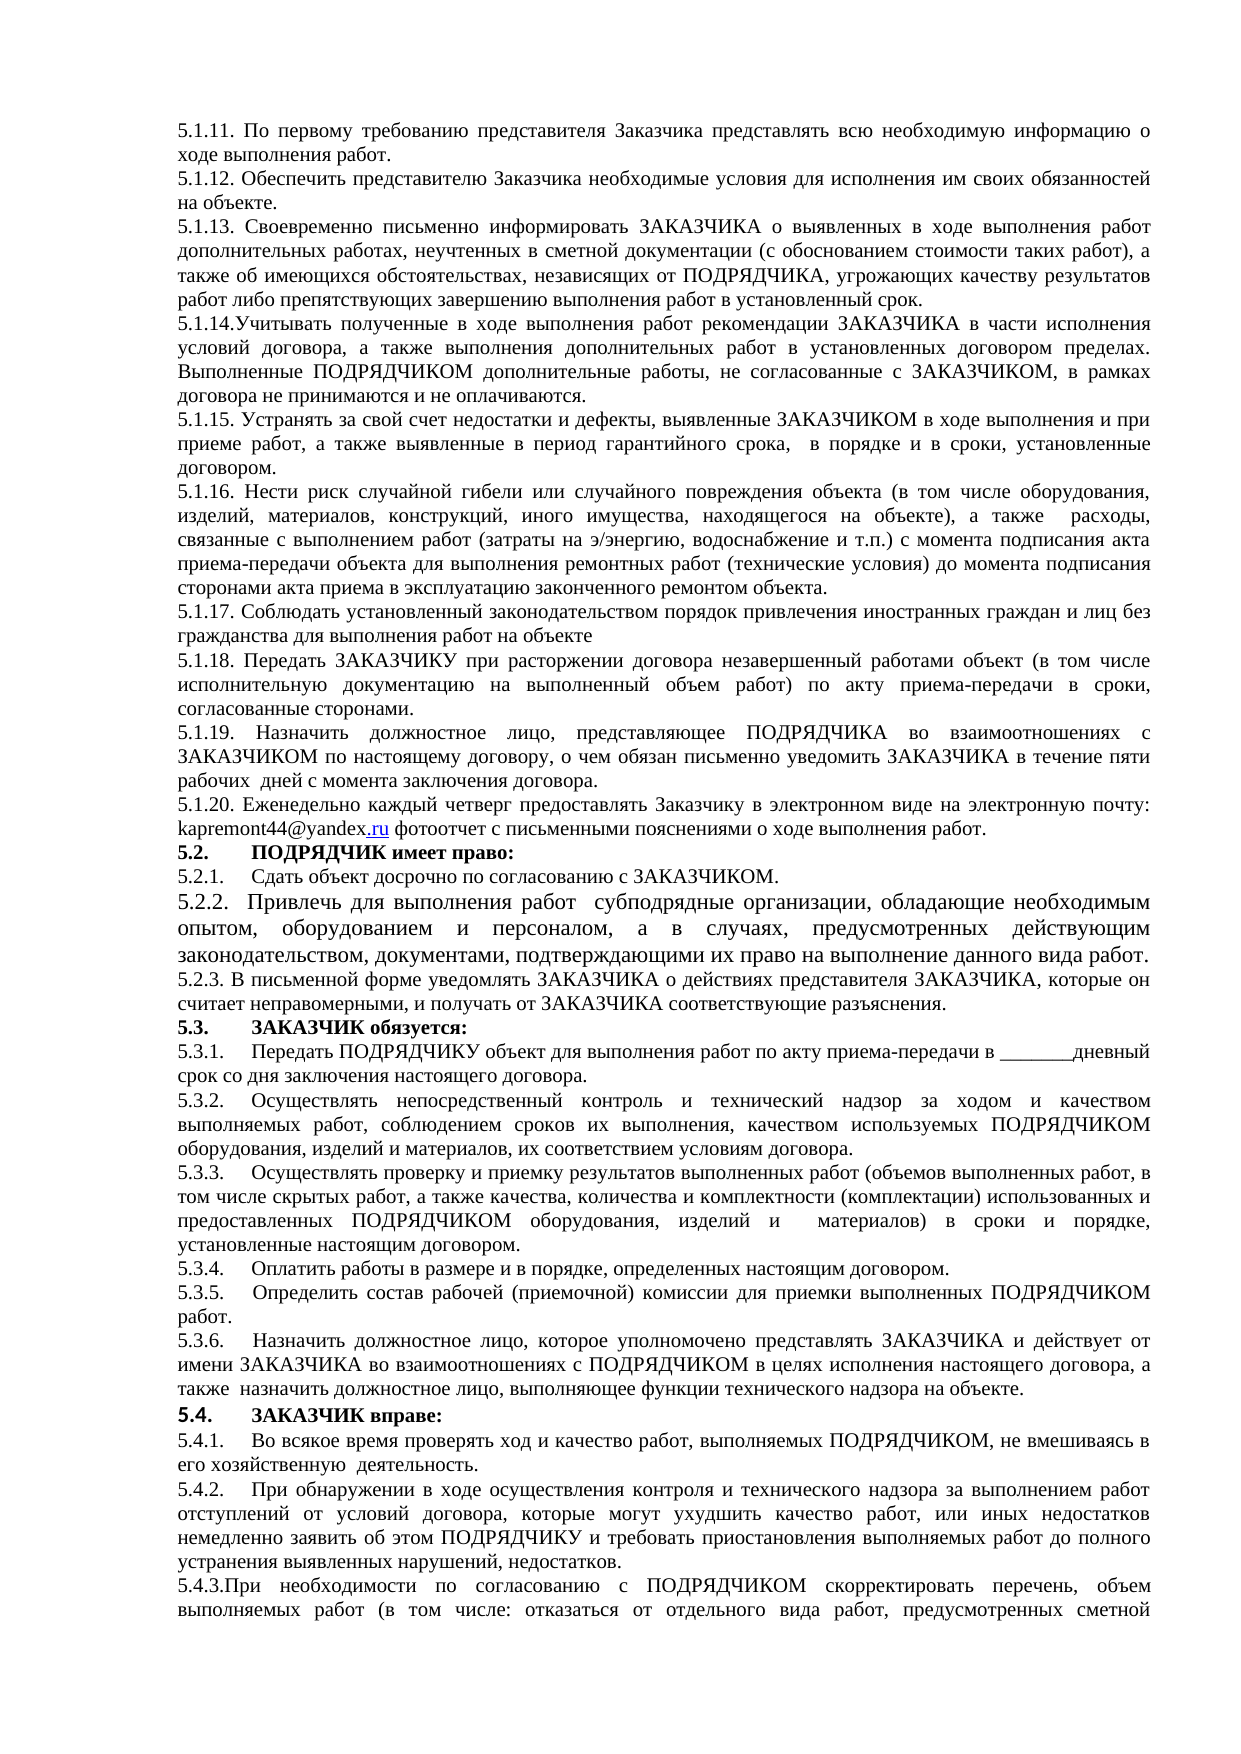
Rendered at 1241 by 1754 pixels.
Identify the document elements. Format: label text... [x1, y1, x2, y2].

list Оплатить работы в размере и в порядке, определенных настоящим договором. [177, 1256, 1152, 1280]
list Во всякое время проверять ход и качество работ, выполняемых ПОДРЯДЧИКОМ, не вмешиваясь в его хозяйственную деятельность. [177, 1428, 1152, 1476]
text 5.1.20. Еженедельно каждый четверг предоставлять Заказчику в электронном виде на электронную почту: kapremont44@yandex.ru фотоотчет с письменными пояснениями о ходе выполнения работ. [177, 792, 1152, 840]
list Осуществлять проверку и приемку результатов выполненных работ (объемов выполненных работ, в том числе скрытых работ, а также качества, количества и комплектности (комплектации) использованных и предоставленных ПОДРЯДЧИКОМ оборудования, изделий и материалов) в сроки и порядке, установленные настоящим договором. [177, 1160, 1152, 1256]
text 5.1.11. По первому требованию представителя Заказчика представлять всю необходимую информацию о ходе выполнения работ. [177, 118, 1152, 166]
text 5.2.2. Привлечь для выполнения работ субподрядные организации, обладающие необходимым опытом, оборудованием и персоналом, а в случаях, предусмотренных действующим законодательством, документами, подтверждающими их право на выполнение данного вида работ. [177, 888, 1152, 967]
text 5.1.14.Учитывать полученные в ходе выполнения работ рекомендации ЗАКАЗЧИКА в части исполнения условий договора, а также выполнения дополнительных работ в установленных договором пределах. Выполненные ПОДРЯДЧИКОМ дополнительные работы, не согласованные с ЗАКАЗЧИКОМ, в рамках договора не принимаются и не оплачиваются. [177, 311, 1152, 407]
text 5.2. ПОДРЯДЧИК имеет право: [177, 840, 1152, 864]
text 5.1.12. Обеспечить представителю Заказчика необходимые условия для исполнения им своих обязанностей на объекте. [177, 166, 1152, 214]
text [177, 1573, 1152, 1621]
list Передать ПОДРЯДЧИКУ объект для выполнения работ по акту приема-передачи в _______дневный срок со дня заключения настоящего договора. [177, 1039, 1152, 1087]
text 5.1.15. Устранять за свой счет недостатки и дефекты, выявленные ЗАКАЗЧИКОМ в ходе выполнения и при приеме работ, а также выявленные в период гарантийного срока, в порядке и в сроки, установленные договором. [177, 407, 1152, 479]
text 5.2.1. Сдать объект досрочно по согласованию с ЗАКАЗЧИКОМ. [177, 864, 1152, 888]
list ЗАКАЗЧИК вправе: [177, 1400, 1152, 1428]
list Осуществлять непосредственный контроль и технический надзор за ходом и качеством выполняемых работ, соблюдением сроков их выполнения, качеством используемых ПОДРЯДЧИКОМ оборудования, изделий и материалов, их соответствием условиям договора. [177, 1087, 1152, 1160]
list ЗАКАЗЧИК обязуется: [177, 1015, 1152, 1039]
text 5.1.18. Передать ЗАКАЗЧИКУ при расторжении договора незавершенный работами объект (в том числе исполнительную документацию на выполненный объем работ) по акту приема-передачи в сроки, согласованные сторонами. [177, 647, 1152, 720]
text 5.1.16. Нести риск случайной гибели или случайного повреждения объекта (в том числе оборудования, изделий, материалов, конструкций, иного имущества, находящегося на объекте), а также расходы, связанные с выполнением работ (затраты на э/энергию, водоснабжение и т.п.) с момента подписания акта приема-передачи объекта для выполнения ремонтных работ (технические условия) до момента подписания сторонами акта приема в эксплуатацию законченного ремонтом объекта. [177, 479, 1152, 599]
text 5.2.3. В письменной форме уведомлять ЗАКАЗЧИКА о действиях представителя ЗАКАЗЧИКА, которые он считает неправомерными, и получать от ЗАКАЗЧИКА соответствующие разъяснения. [177, 967, 1152, 1015]
list Назначить должностное лицо, которое уполномочено представлять ЗАКАЗЧИКА и действует от имени ЗАКАЗЧИКА во взаимоотношениях с ПОДРЯДЧИКОМ в целях исполнения настоящего договора, а также назначить должностное лицо, выполняющее функции технического надзора на объекте. [177, 1328, 1152, 1400]
list При обнаружении в ходе осуществления контроля и технического надзора за выполнением работ отступлений от условий договора, которые могут ухудшить качество работ, или иных недостатков немедленно заявить об этом ПОДРЯДЧИКУ и требовать приостановления выполняемых работ до полного устранения выявленных нарушений, недостатков. [177, 1476, 1152, 1573]
text 5.1.17. Соблюдать установленный законодательством порядок привлечения иностранных граждан и лиц без гражданства для выполнения работ на объекте [177, 599, 1152, 647]
text 5.1.19. Назначить должностное лицо, представляющее ПОДРЯДЧИКА во взаимоотношениях с ЗАКАЗЧИКОМ по настоящему договору, о чем обязан письменно уведомить ЗАКАЗЧИКА в течение пяти рабочих дней с момента заключения договора. [177, 720, 1152, 792]
list Определить состав рабочей (приемочной) комиссии для приемки выполненных ПОДРЯДЧИКОМ работ. [177, 1280, 1152, 1328]
text 5.1.13. Своевременно письменно информировать ЗАКАЗЧИКА о выявленных в ходе выполнения работ дополнительных работах, неучтенных в сметной документации (с обоснованием стоимости таких работ), а также об имеющихся обстоятельствах, независящих от ПОДРЯДЧИКА, угрожающих качеству результатов работ либо препятствующих завершению выполнения работ в установленный срок. [177, 214, 1152, 311]
